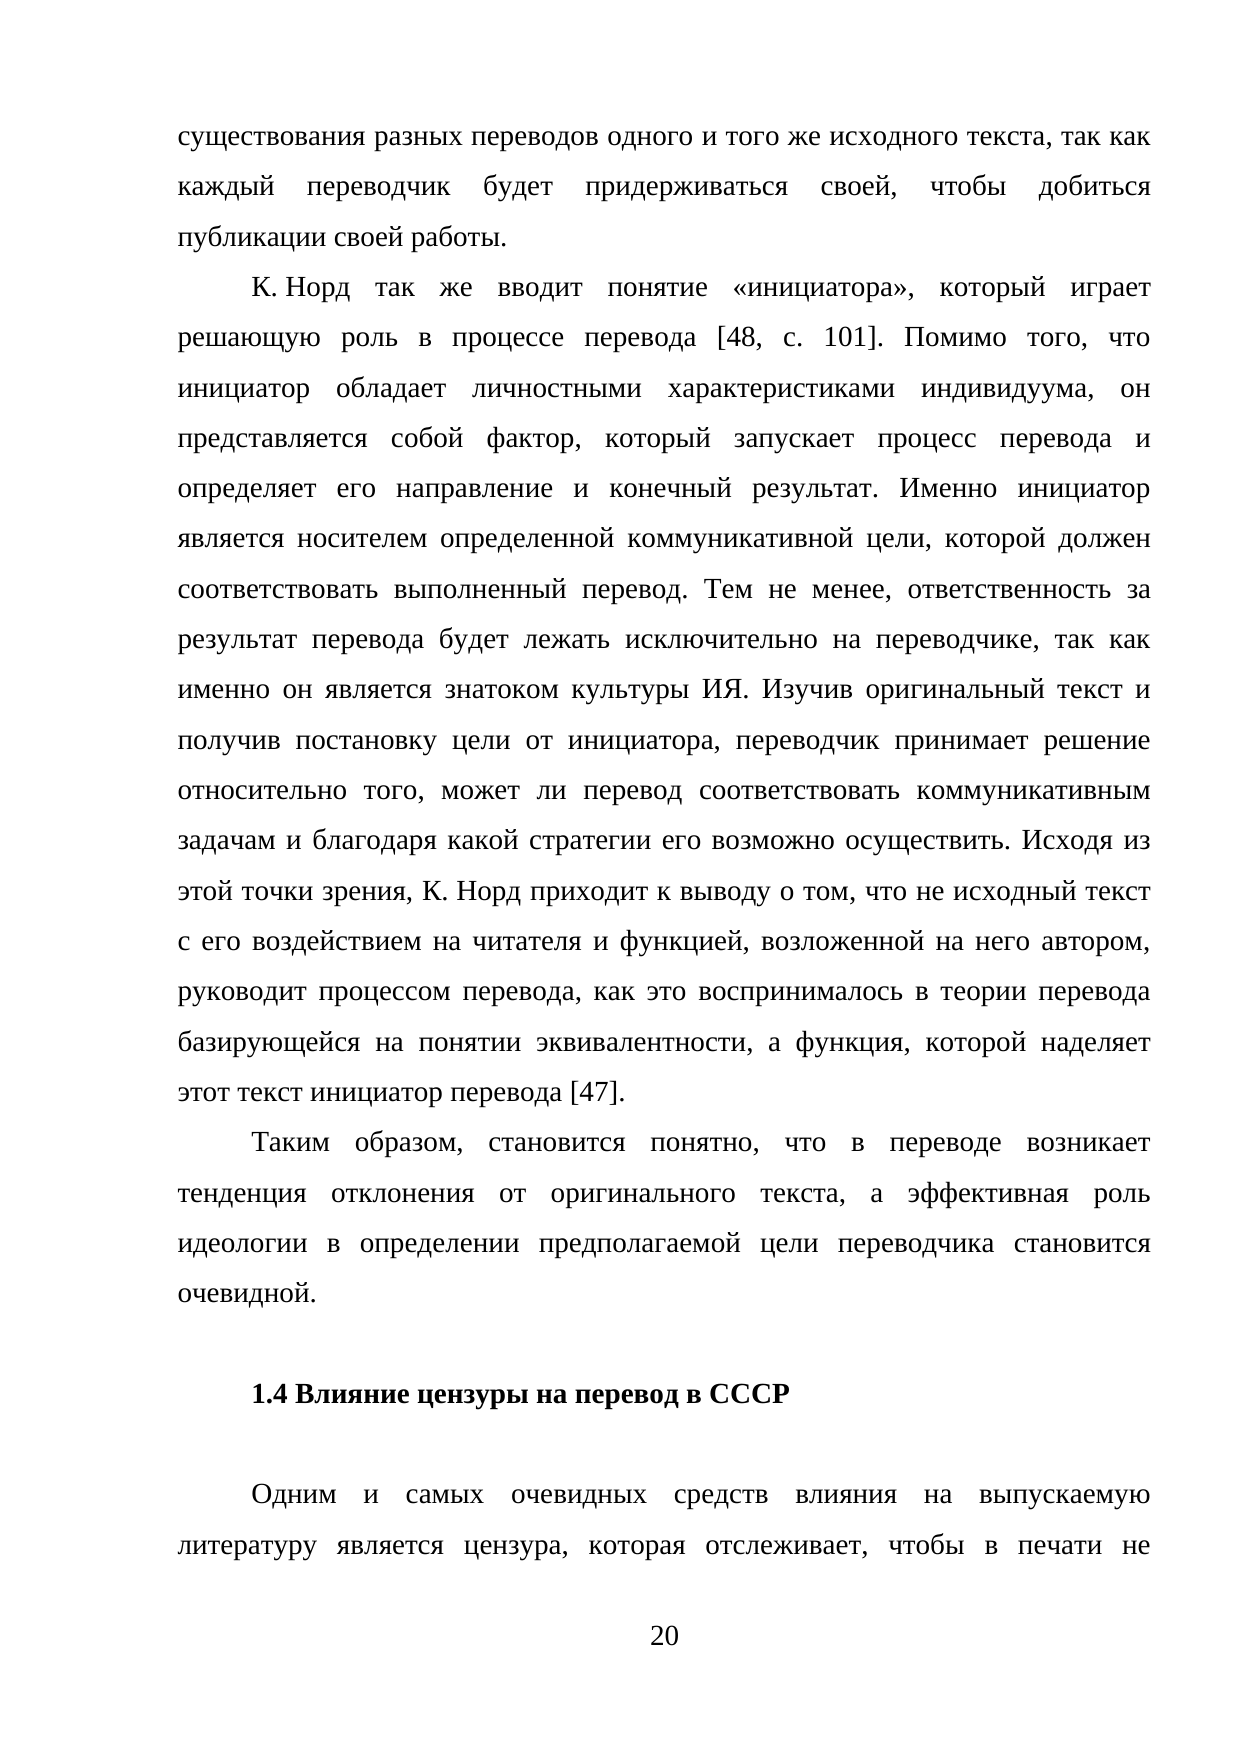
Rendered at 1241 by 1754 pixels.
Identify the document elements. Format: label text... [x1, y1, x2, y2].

text 1.4 Влияние цензуры на перевод в СССР [177, 1376, 1152, 1409]
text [177, 1477, 1152, 1560]
text Таким образом, становится понятно, что в переводе возникает тенденция отклонения от оригинального текста, а эффективная роль идеологии в определении предполагаемой цели переводчика становится очевидной. [177, 1124, 1152, 1309]
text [177, 118, 1152, 252]
text К. Норд так же вводит понятие «инициатора», который играет решающую роль в процессе перевода [48, с. 101]. Помимо того, что инициатор обладает личностными характеристиками индивидуума, он представляется собой фактор, который запускает процесс перевода и определяет его направление и конечный результат. Именно инициатор является носителем определенной коммуникативной цели, которой должен соответствовать выполненный перевод. Тем не менее, ответственность за результат перевода будет лежать исключительно на переводчике, так как именно он является знатоком культуры ИЯ. Изучив оригинальный текст и получив постановку цели от инициатора, переводчик принимает решение относительно того, может ли перевод соответствовать коммуникативным задачам и благодаря какой стратегии его возможно осуществить. Исходя из этой точки зрения, К. Норд приходит к выводу о том, что не исходный текст с его воздействием на читателя и функцией, возложенной на него автором, руководит процессом перевода, как это воспринималось в теории перевода базирующейся на понятии эквивалентности, а функция, которой наделяет этот текст инициатор перевода [47]. [177, 269, 1152, 1108]
